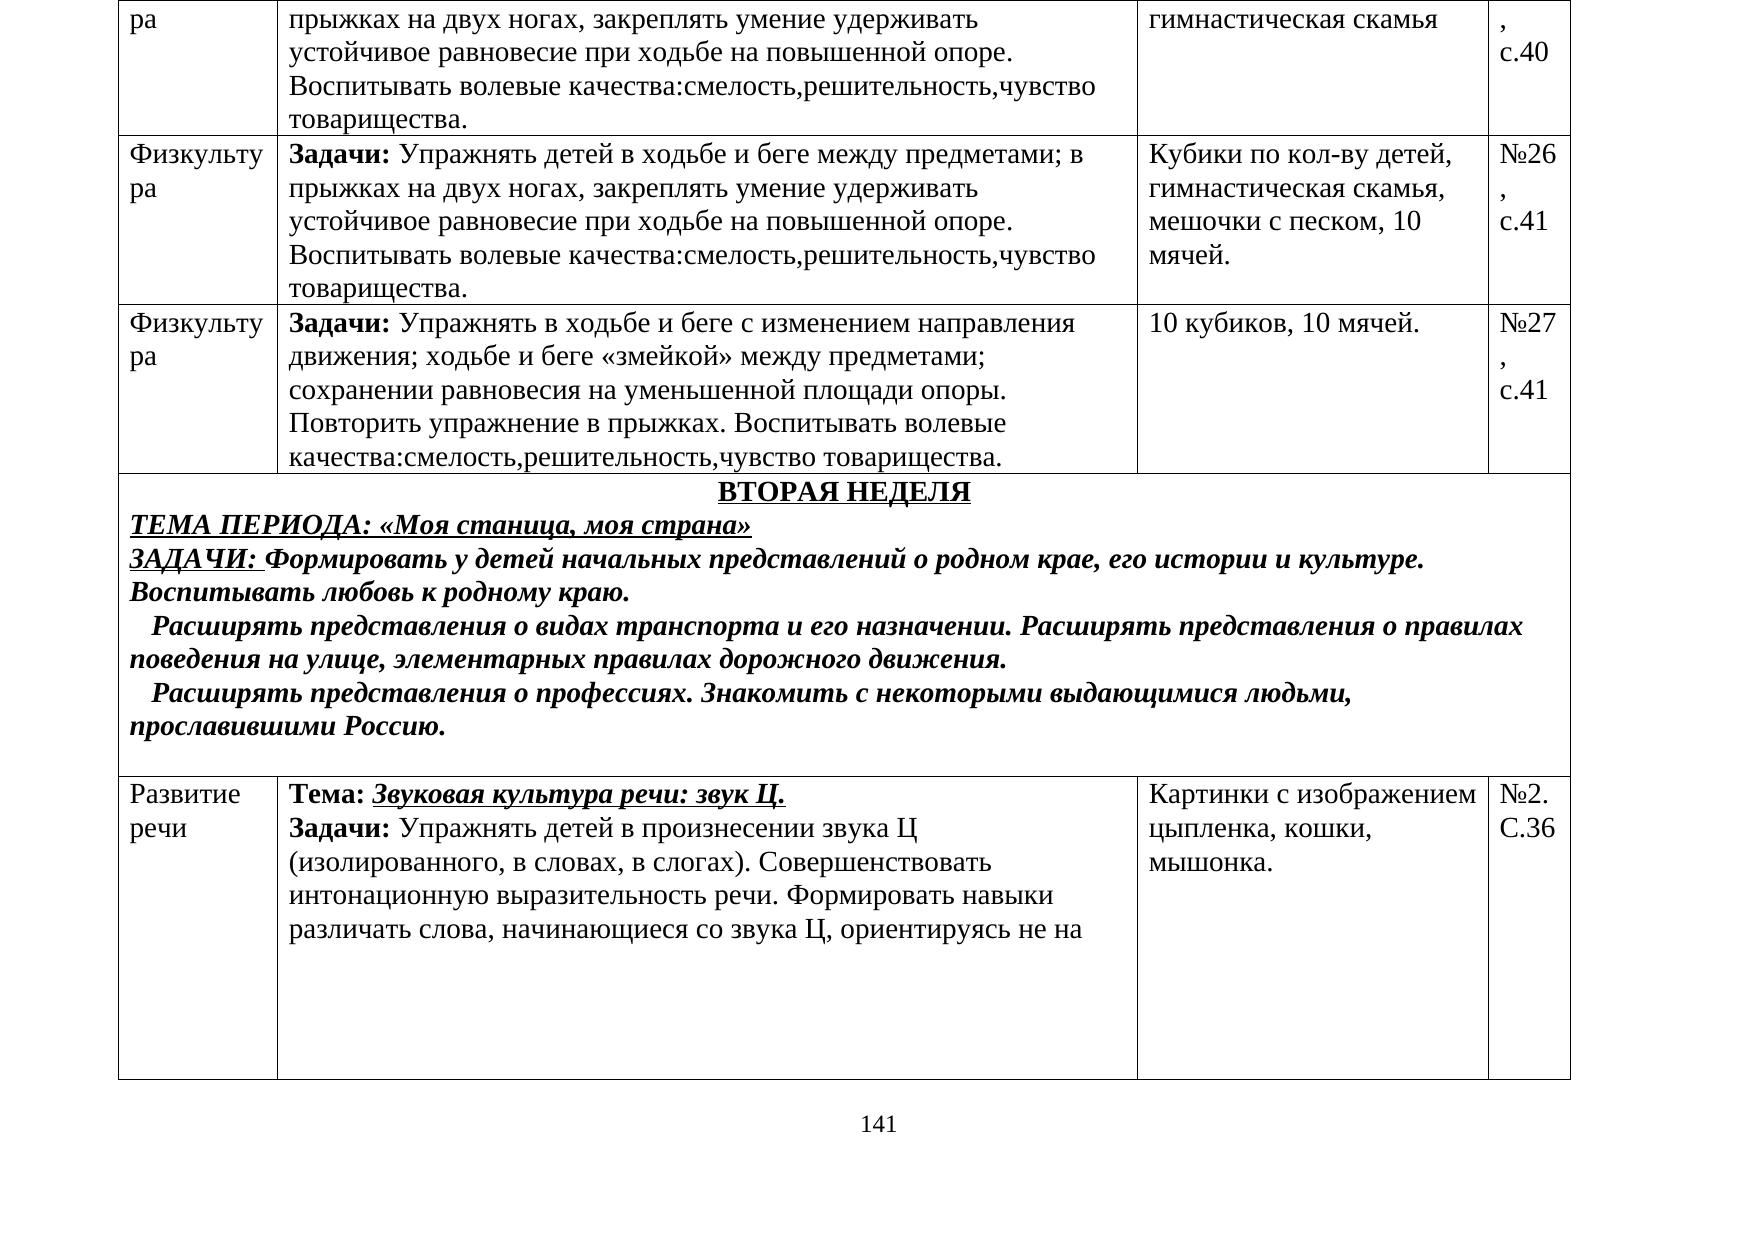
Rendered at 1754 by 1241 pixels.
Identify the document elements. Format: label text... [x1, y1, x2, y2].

table_cell №25, с.40 [1489, 1, 1570, 135]
table_cell Кубики по кол-ву детей, гимнастическая скамья, мешочки с песком, 10 мячей. [1138, 136, 1488, 304]
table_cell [1138, 777, 1488, 1078]
table_cell Физкультура [119, 136, 277, 304]
table_cell 10 кубиков, 10 мячей. [1138, 305, 1488, 473]
table_cell Задачи: Упражнять в ходьбе и беге с изменением направления движения; ходьбе и беге «змейкой» между предметами; сохранении равновесия на уменьшенной площади опоры. Повторить упражнение в прыжках. Воспитывать волевые качества:смелость,решительность,чувство товарищества. [278, 305, 1137, 473]
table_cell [278, 777, 1137, 1078]
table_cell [278, 1, 1137, 135]
table_cell №2. С.36 [1489, 777, 1570, 1078]
table_cell Развитие речи [119, 777, 277, 1078]
table_cell Физкультура [119, 1, 277, 135]
table_cell №26, с.41 [1489, 136, 1570, 304]
table_cell Физкультура [119, 305, 277, 473]
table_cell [1138, 1, 1488, 135]
table_cell ВТОРАЯ НЕДЕЛЯ ТЕМА ПЕРИОДА: «Моя станица, моя страна» ЗАДАЧИ: Формировать у детей начальных представлений о родном крае, его истории и культуре. Воспитывать любовь к родному краю. Расширять представления о видах транспорта и его назначении. Расширять представления о правилах поведения на улице, элементарных правилах дорожного движения. Расширять представления о профессиях. Знакомить с некоторыми выдающимися людьми, прославившими Россию. [119, 474, 1570, 776]
table_cell №27, с.41 [1489, 305, 1570, 473]
